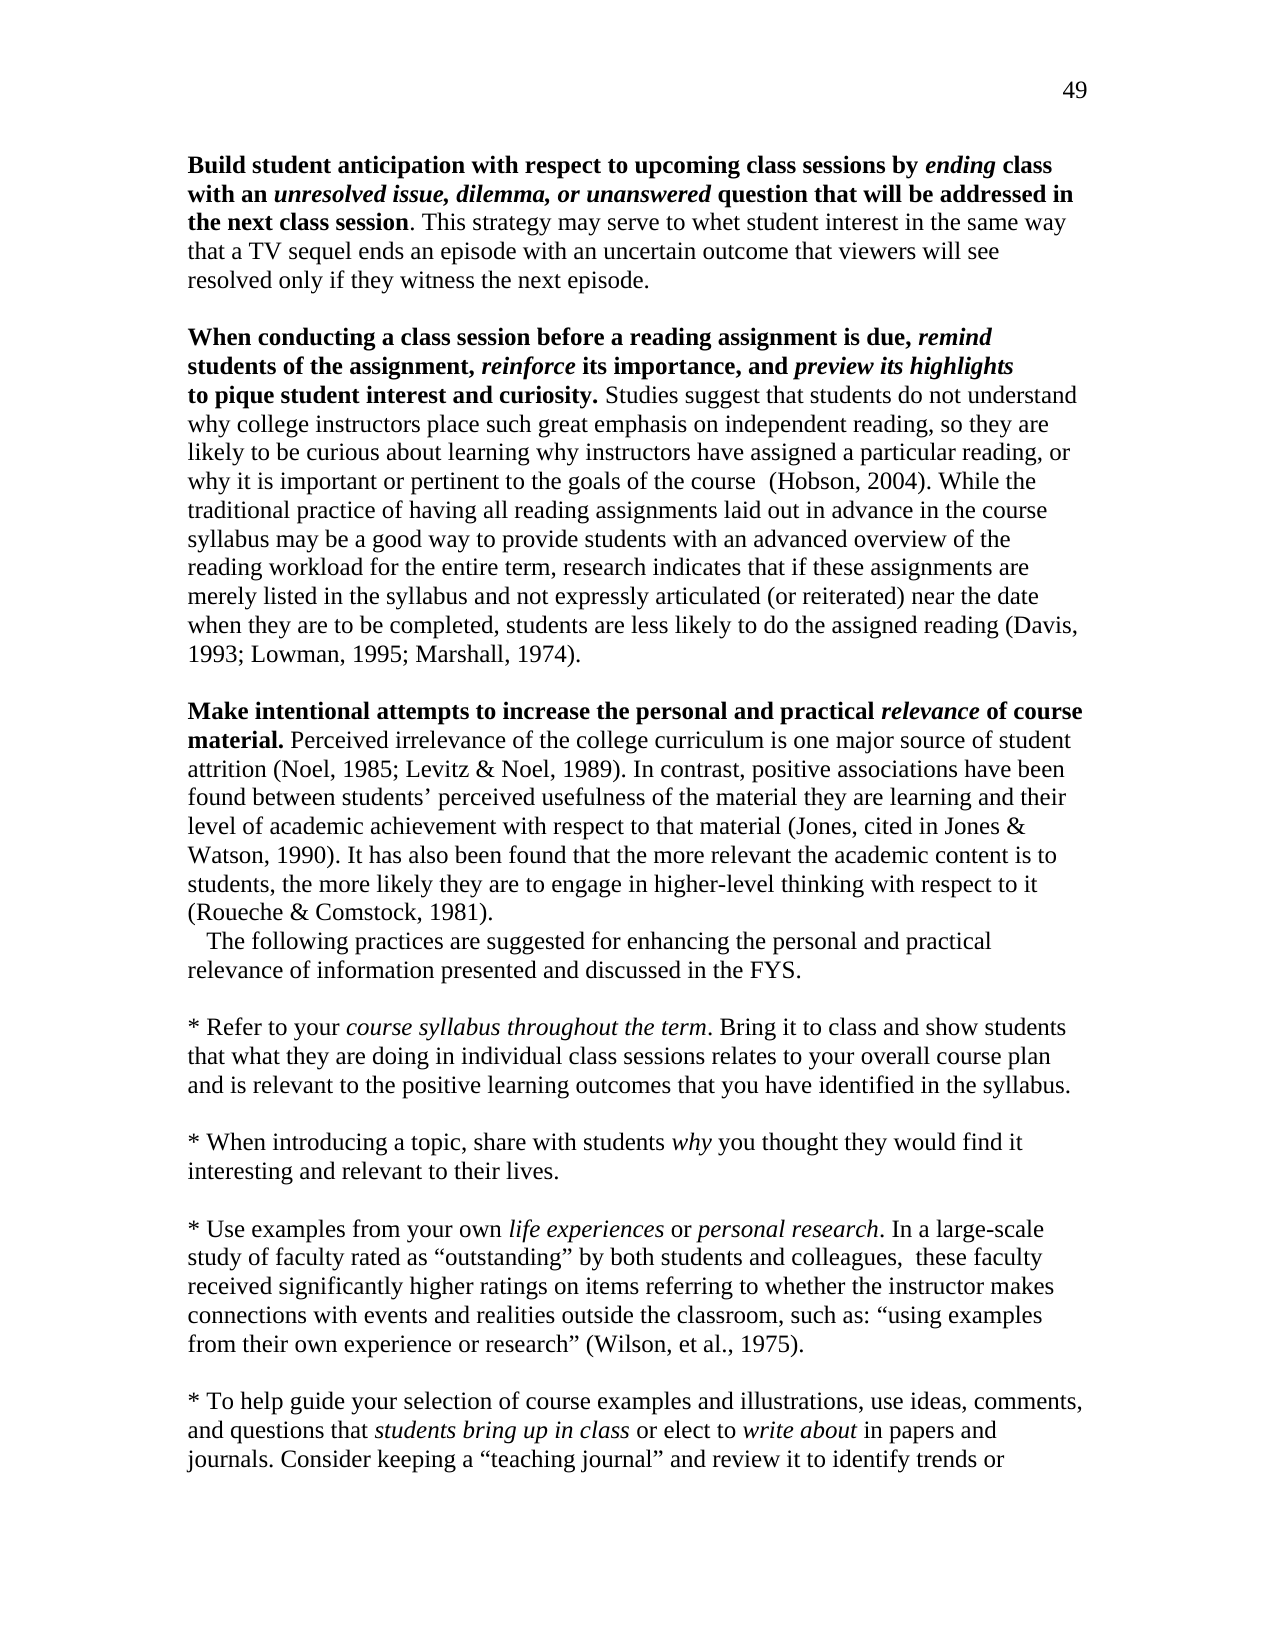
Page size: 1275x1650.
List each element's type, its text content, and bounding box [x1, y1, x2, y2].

text * Use examples from your own life experiences or personal research. In a large-scale study of faculty rated as “outstanding” by both students and colleagues, these faculty received significantly higher ratings on items referring to whether the instructor makes connections with events and realities outside the classroom, such as: “using examples from their own experience or research” (, et al., 1975). [187, 1214, 1087, 1357]
text interesting and relevant to their lives. [187, 1156, 1087, 1185]
text to pique student interest and curiosity. Studies suggest that students do not understand why college instructors place such great emphasis on independent reading, so they are likely to be curious about learning why instructors have assigned a particular reading, or why it is important or pertinent to the goals of the course (Hobson, 2004). While the traditional practice of having all reading assignments laid out in advance in the course syllabus may be a good way to provide students with an advanced overview of the reading workload for the entire term, research indicates that if these assignments are merely listed in the syllabus and not expressly articulated (or reiterated) near the date when they are to be completed, students are less likely to do the assigned reading (Davis, 1993; Lowman, 1995; Marshall, 1974). [187, 380, 1087, 667]
text students of the assignment, reinforce its importance, and preview its highlights [187, 351, 1087, 380]
text * Refer to your course syllabus throughout the term. Bring it to class and show students that what they are doing in individual class sessions relates to your overall course plan and is relevant to the positive learning outcomes that you have identified in the syllabus. [187, 1012, 1087, 1099]
text The following practices are suggested for enhancing the personal and practical relevance of information presented and discussed in the FYS. [187, 926, 1087, 984]
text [187, 1386, 1087, 1472]
text Build student anticipation with respect to upcoming class sessions by ending class with an unresolved issue, dilemma, or unanswered question that will be addressed in the next class session. This strategy may serve to whet student interest in the same way that a TV sequel ends an episode with an uncertain outcome that viewers will see resolved only if they witness the next episode. [187, 150, 1087, 294]
text Make intentional attempts to increase the personal and practical relevance of course material. Perceived irrelevance of the college curriculum is one major source of student attrition (Noel, 1985; Levitz & Noel, 1989). In contrast, positive associations have been found between students’ perceived usefulness of the material they are learning and their level of academic achievement with respect to that material (Jones, cited in Jones & Watson, 1990). It has also been found that the more relevant the academic content is to students, the more likely they are to engage in higher-level thinking with respect to it (Roueche & Comstock, 1981). [187, 696, 1087, 926]
text When conducting a class session before a reading assignment is due, remind [187, 322, 1087, 351]
text * When introducing a topic, share with students why you thought they would find it [187, 1127, 1087, 1156]
